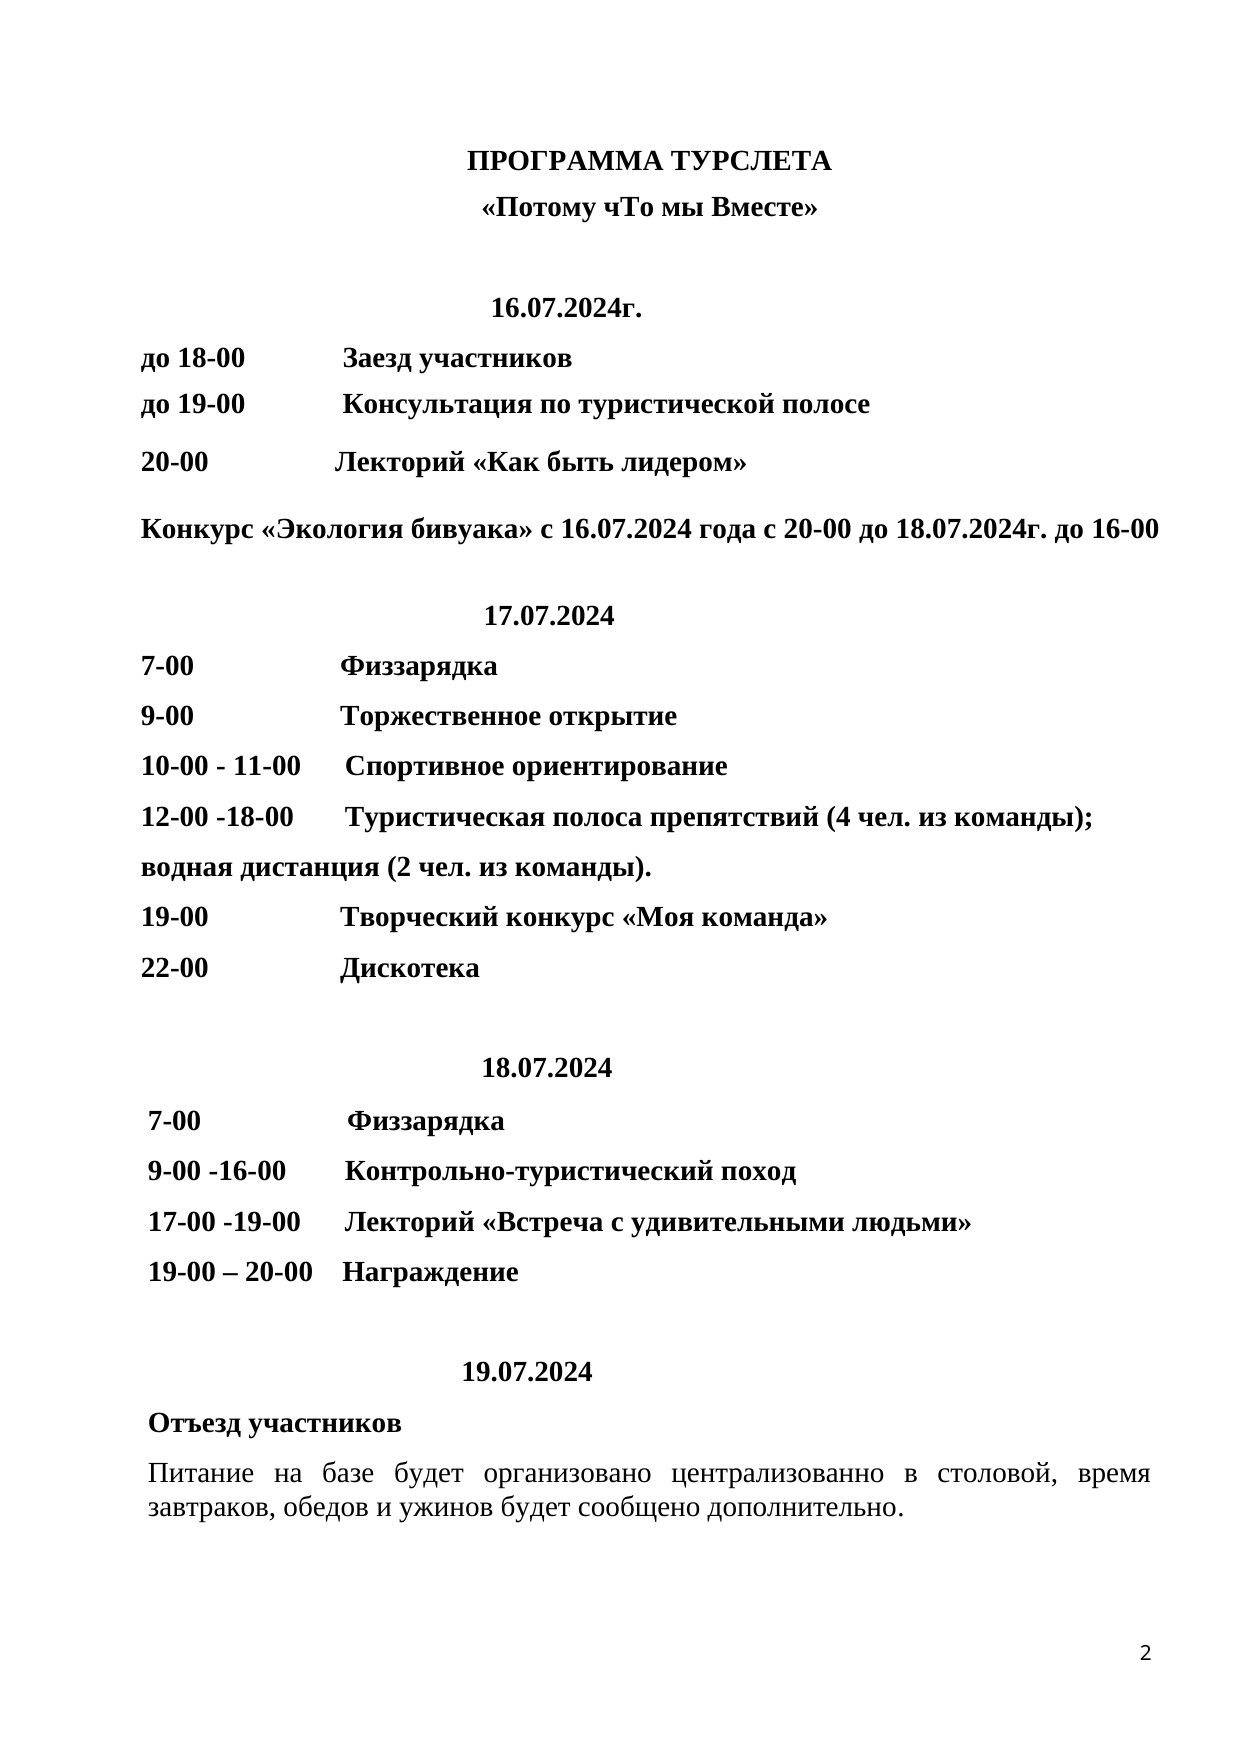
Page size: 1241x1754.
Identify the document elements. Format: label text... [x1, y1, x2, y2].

table_cell до 19-00 [129, 387, 309, 444]
text 19-00 – 20-00 Награждение [148, 1254, 1152, 1287]
text Питание на базе будет организовано централизованно в столовой, время завтраков, обедов и ужинов будет сообщено дополнительно. [148, 1455, 1152, 1522]
text ПРОГРАММА ТУРСЛЕТА [148, 143, 1152, 177]
table_header до 18-00 [129, 340, 309, 387]
table_cell Лекторий «Как быть лидером» [309, 444, 1240, 511]
table_cell 20-00 [129, 444, 309, 511]
text 17-00 -19-00 Лекторий «Встреча с удивительными людьми» [148, 1204, 1152, 1237]
table_cell Конкурс «Экология бивуака» с 16.07.2024 года с 20-00 до 18.07.2024г. до 16-00 17.07.2024 7-00 Физзарядка 9-00 Торжественное открытие 10-00 - 11-00 Спортивное ориентирование 12-00 -18-00 Туристическая полоса препятствий (4 чел. из команды); водная дистанция (2 чел. из команды). 19-00 Творческий конкурс «Моя команда» 22-00 Дискотека [129, 511, 1240, 1050]
text Отъезд участников [148, 1405, 1152, 1438]
text «Потому чТо мы Вместе» [148, 189, 1152, 223]
table_cell Консультация по туристической полосе [309, 387, 1240, 444]
text 18.07.2024 [148, 1050, 1152, 1084]
text 7-00 Физзарядка [148, 1103, 1152, 1137]
text 19.07.2024 [148, 1354, 1152, 1388]
text 16.07.2024г. [148, 290, 1152, 323]
text 9-00 -16-00 Контрольно-туристический поход [148, 1153, 1152, 1187]
table_header Заезд участников [309, 340, 1240, 387]
